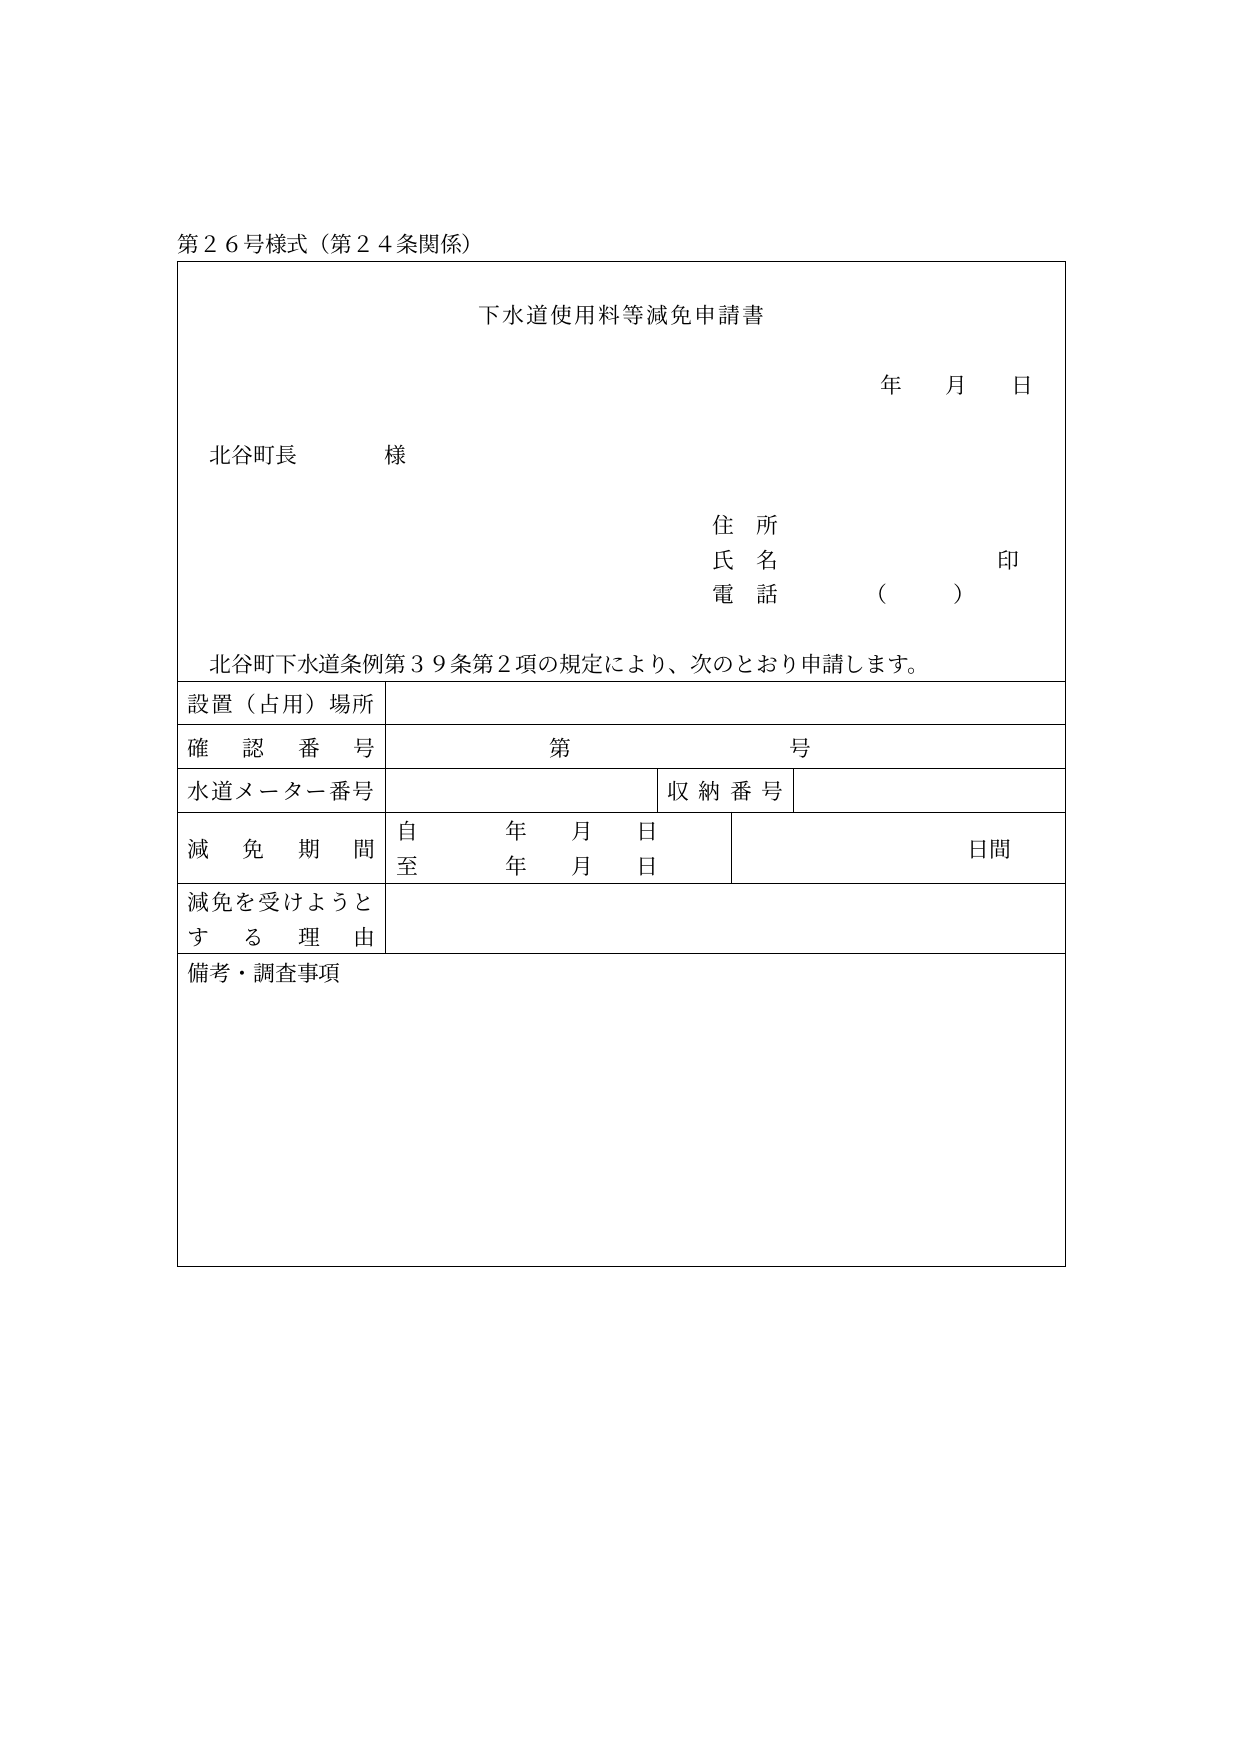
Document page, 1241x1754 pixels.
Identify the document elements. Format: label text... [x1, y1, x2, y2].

table_cell 確認番号 [178, 725, 385, 768]
table_header 下水道使用料等減免申請書 年 月 日 北谷町長 様 住 所 氏 名 印 電 話 （ ） 北谷町下水道条例第３９条第２項の規定により、次のとおり申請します。 [178, 262, 1065, 681]
table_cell 水道メーター番号 [178, 769, 385, 812]
table_cell [386, 884, 1065, 953]
table_cell [386, 682, 1065, 724]
table_cell [794, 769, 1065, 812]
table_cell 設置（占用）場所 [178, 682, 385, 724]
table_cell 収納番号 [658, 769, 793, 812]
table_cell [386, 769, 657, 812]
table_cell 備考・調査事項 [178, 954, 1065, 1266]
table_cell 減免を受けようとする理由 [178, 884, 385, 953]
table_cell 自 年 月 日 至 年 月 日 [386, 813, 731, 882]
table_cell 減免期間 [178, 813, 385, 882]
text 第２６号様式（第２４条関係） [177, 226, 1063, 261]
table_cell 日間 [732, 813, 1065, 882]
table_cell 第 号 [386, 725, 1065, 768]
